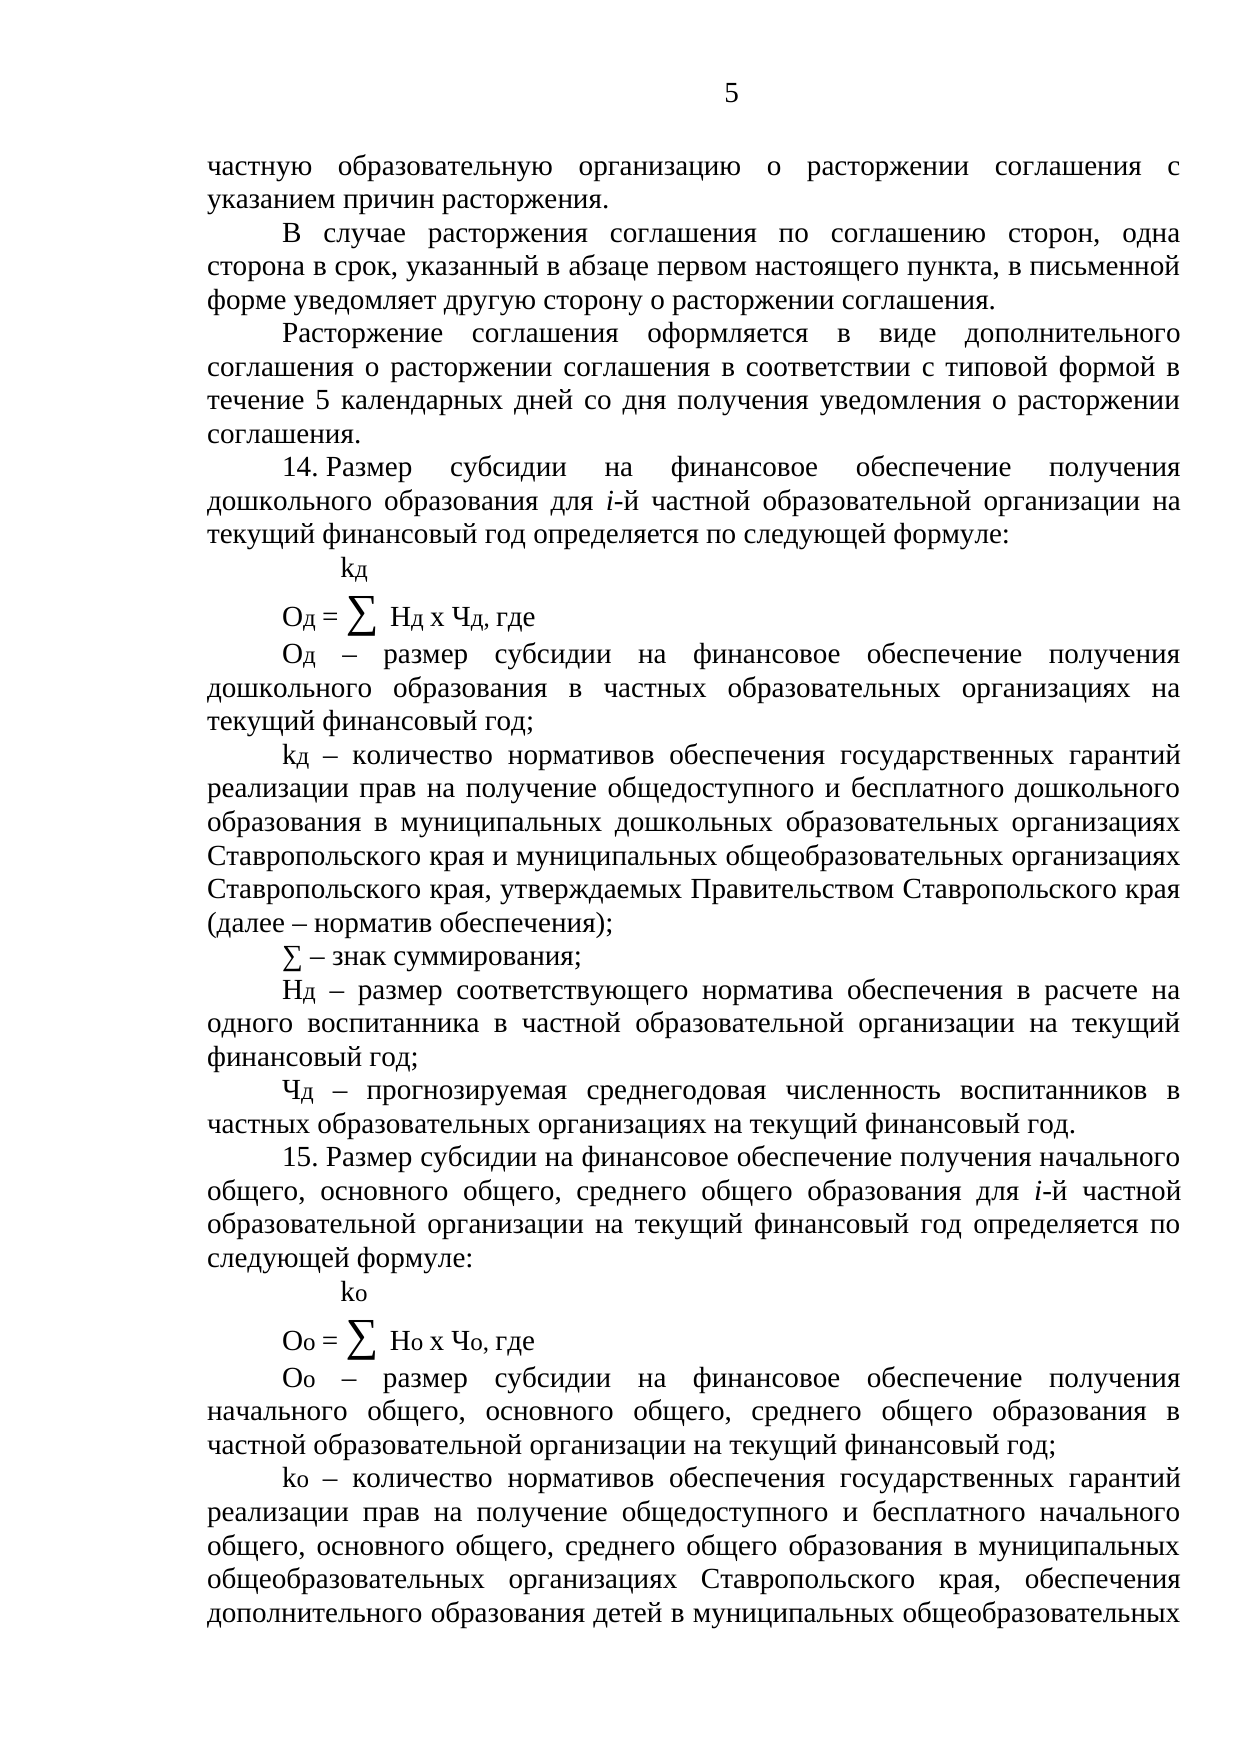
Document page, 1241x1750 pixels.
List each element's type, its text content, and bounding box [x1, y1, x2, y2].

text ∑ – знак суммирования; [207, 938, 1181, 972]
text Оо = ∑ Но х Чо, где [207, 1307, 1181, 1360]
text Расторжение соглашения оформляется в виде дополнительного соглашения о расторжении соглашения в соответствии с типовой формой в течение 5 календарных дней со дня получения уведомления о расторжении соглашения. [207, 315, 1181, 449]
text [207, 148, 1181, 215]
text kд – количество нормативов обеспечения государственных гарантий реализации прав на получение общедоступного и бесплатного дошкольного образования в муниципальных дошкольных образовательных организациях Ставропольского края и муниципальных общеобразовательных организациях Ставропольского края, утверждаемых Правительством Ставропольского края (далее – норматив обеспечения); [207, 737, 1181, 938]
text Оо – размер субсидии на финансовое обеспечение получения начального общего, основного общего, среднего общего образования в частной образовательной организации на текущий финансовый год; [207, 1360, 1181, 1461]
text 14. Размер субсидии на финансовое обеспечение получения дошкольного образования для i-й частной образовательной организации на текущий финансовый год определяется по следующей формуле: [207, 449, 1181, 550]
text В случае расторжения соглашения по соглашению сторон, одна сторона в срок, указанный в абзаце первом настоящего пункта, в письменной форме уведомляет другую сторону о расторжении соглашения. [207, 215, 1181, 315]
text Нд – размер соответствующего норматива обеспечения в расчете на одного воспитанника в частной образовательной организации на текущий финансовый год; [207, 972, 1181, 1072]
text 15. Размер субсидии на финансовое обеспечение получения начального общего, основного общего, среднего общего образования для i-й частной образовательной организации на текущий финансовый год определяется по следующей формуле: [207, 1139, 1181, 1274]
text kд [207, 550, 1181, 584]
text Од – размер субсидии на финансовое обеспечение получения дошкольного образования в частных образовательных организациях на текущий финансовый год; [207, 636, 1181, 737]
text Од = ∑ Нд х Чд, где [207, 584, 1181, 636]
text Чд – прогнозируемая среднегодовая численность воспитанников в частных образовательных организациях на текущий финансовый год. [207, 1072, 1181, 1139]
text kо [207, 1274, 1181, 1307]
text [207, 1461, 1181, 1628]
